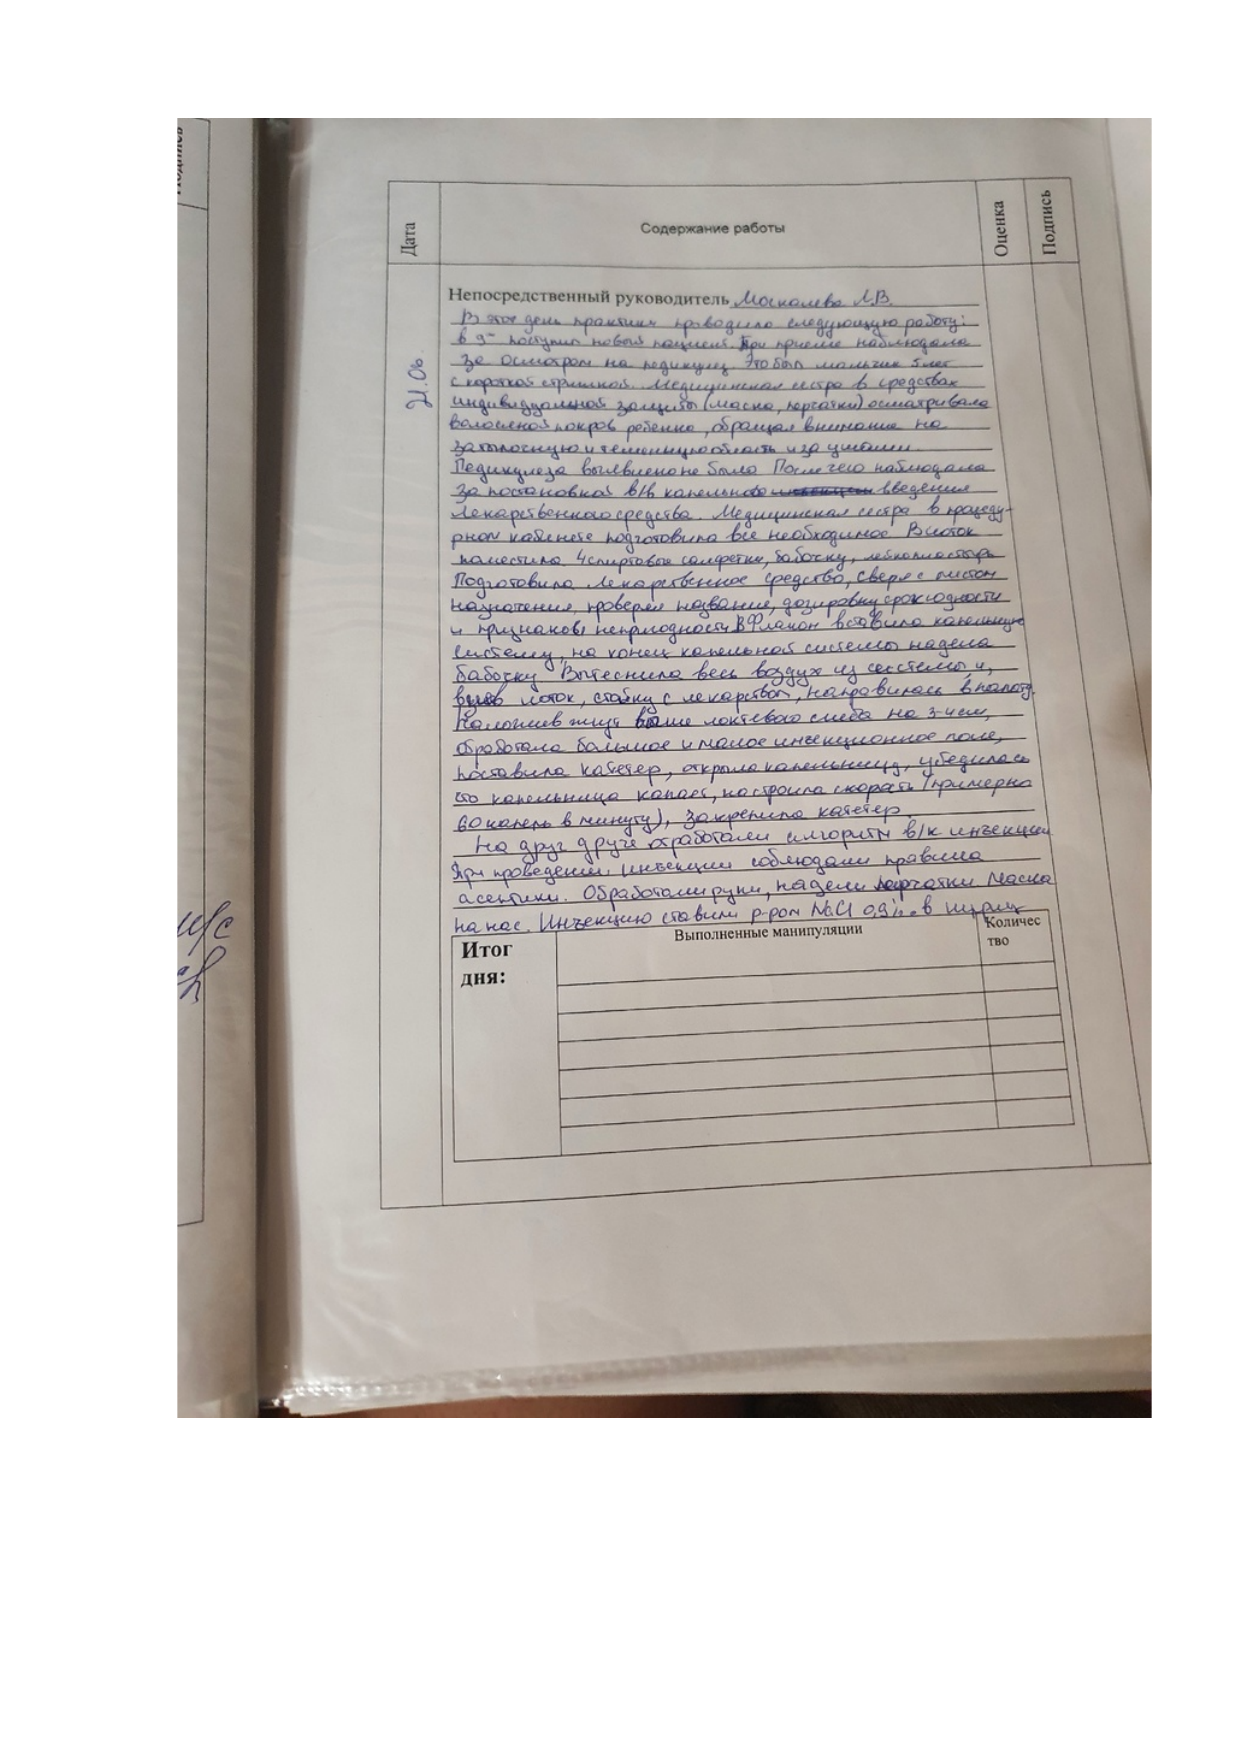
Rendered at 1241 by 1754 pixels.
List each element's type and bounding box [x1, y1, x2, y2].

picture [177, 118, 1152, 1418]
